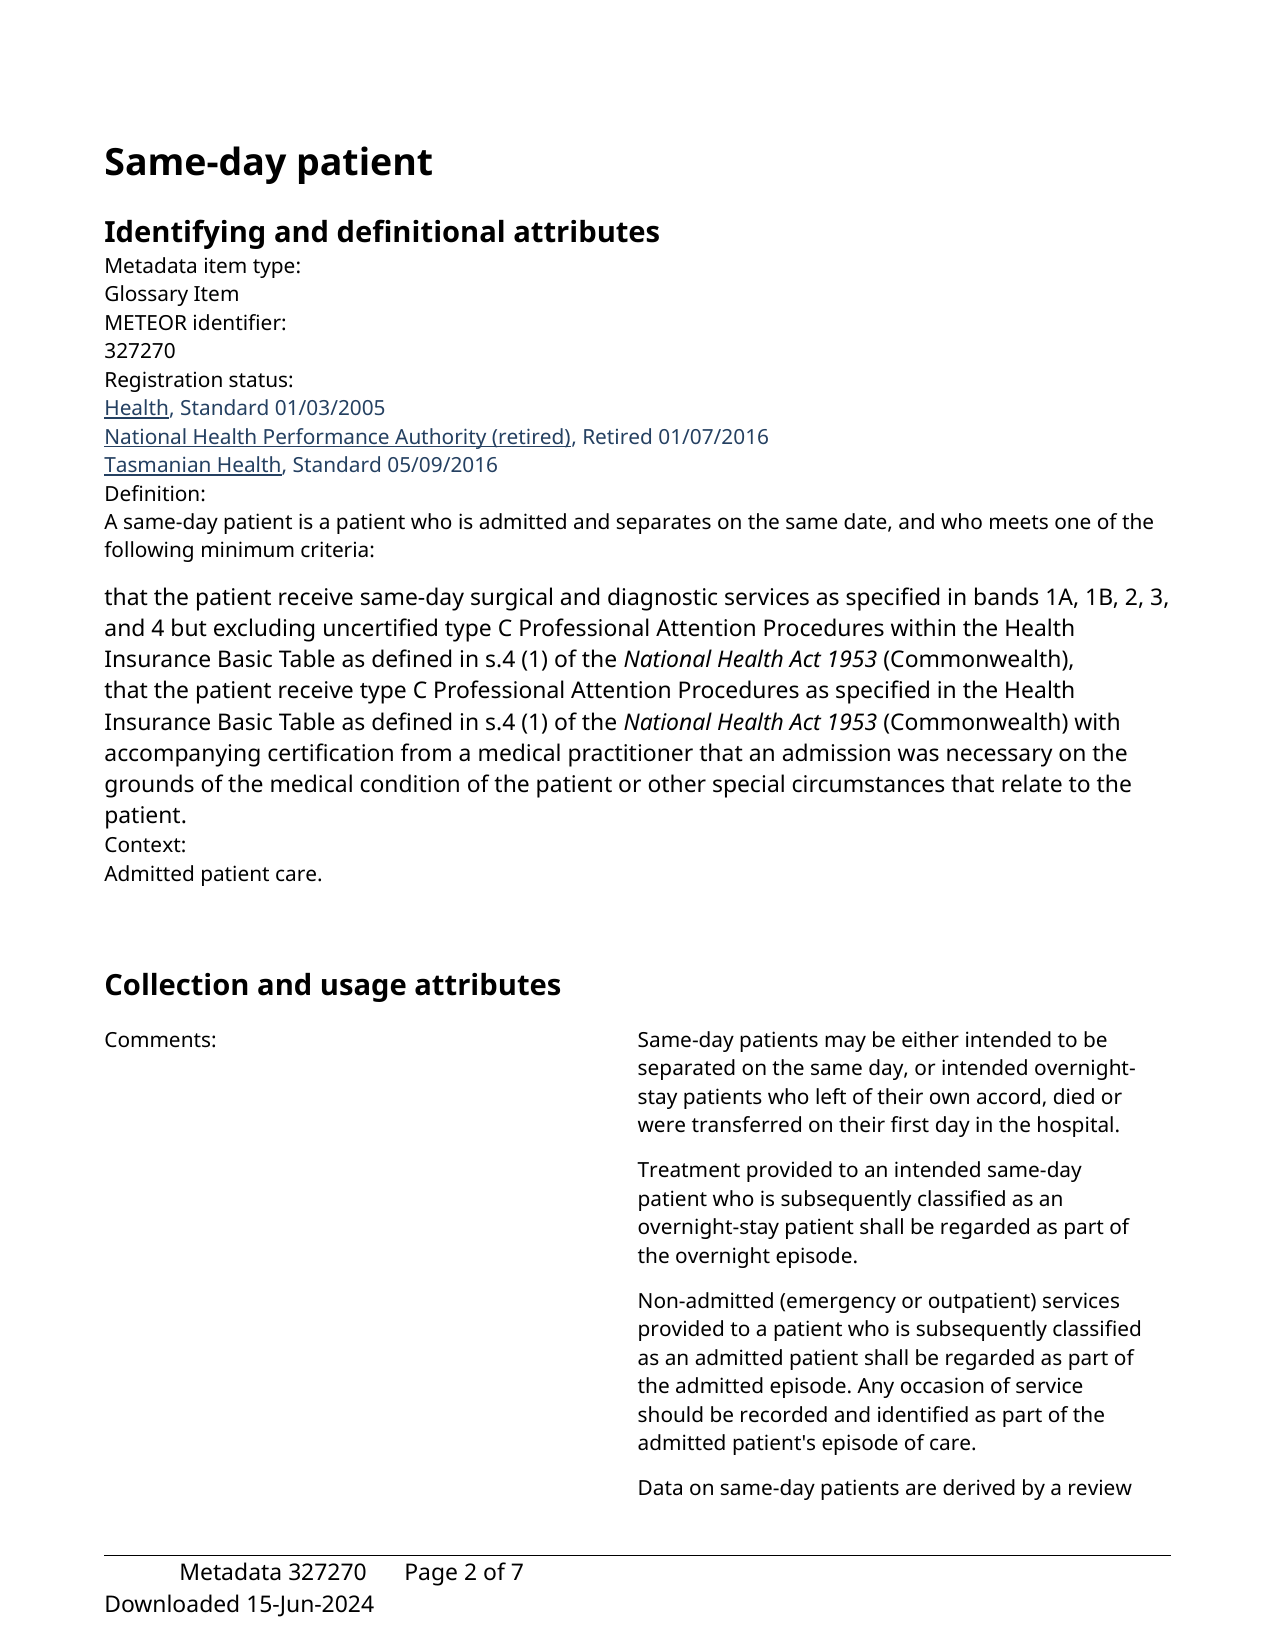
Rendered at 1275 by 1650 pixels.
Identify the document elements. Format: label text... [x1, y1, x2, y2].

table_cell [626, 1015, 1159, 1512]
subtitle Same-day patient [104, 135, 1171, 186]
table_header Collection and usage attributes [93, 919, 1159, 1015]
table_cell Comments: [93, 1015, 626, 1512]
